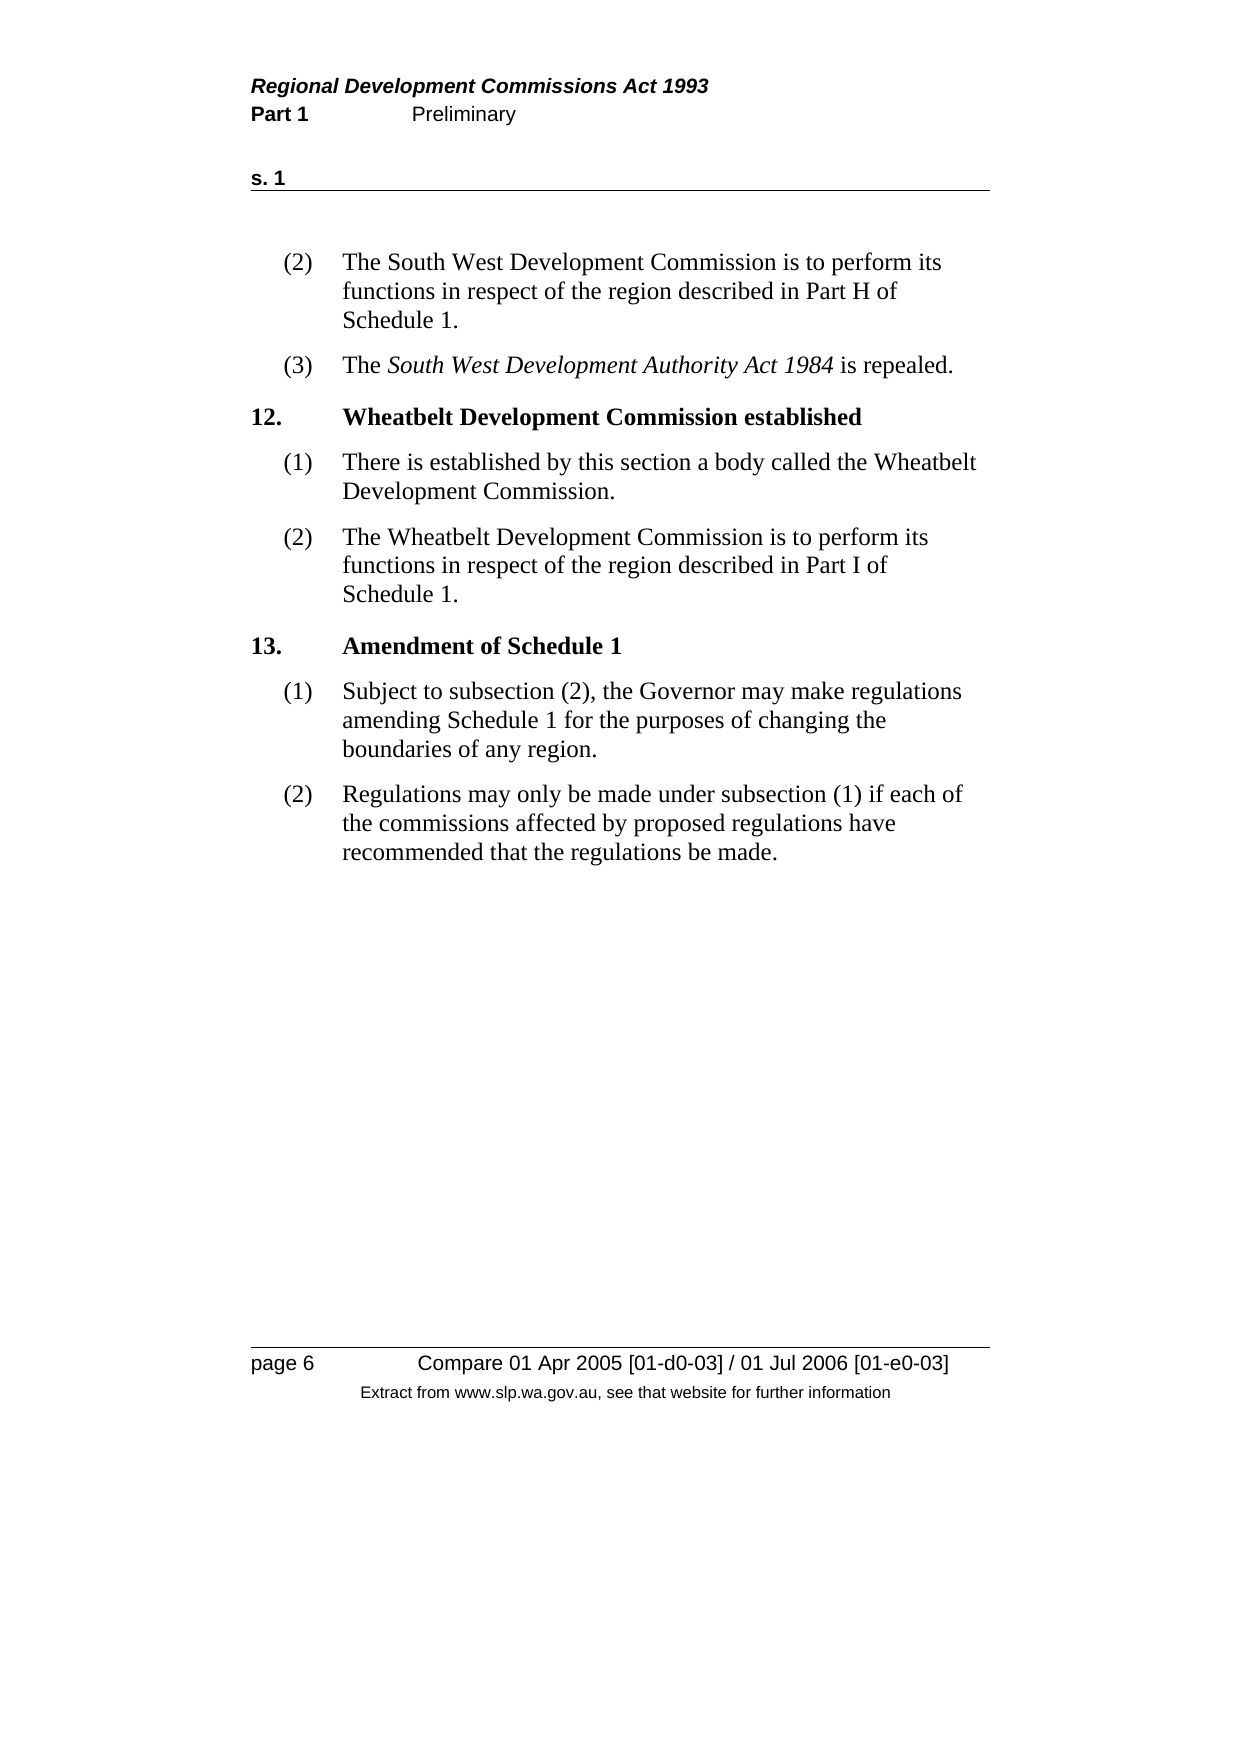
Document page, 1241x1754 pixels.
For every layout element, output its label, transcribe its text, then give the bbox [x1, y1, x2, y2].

text (1) Subject to subsection (2), the Governor may make regulations amending Schedule 1 for the purposes of changing the boundaries of any region. [251, 676, 990, 762]
subtitle 12. Wheatbelt Development Commission established [251, 402, 990, 431]
text (1) There is established by this section a body called the Wheatbelt Development Commission. [251, 447, 990, 505]
text (2) The Wheatbelt Development Commission is to perform its functions in respect of the region described in Part I of Schedule 1. [251, 522, 990, 608]
subtitle 13. Amendment of Schedule 1 [251, 631, 990, 659]
text (3) The South West Development Authority Act 1984 is repealed. [251, 350, 990, 379]
text (2) The South West Development Commission is to perform its functions in respect of the region described in Part H of Schedule 1. [251, 247, 990, 334]
text (2) Regulations may only be made under subsection (1) if each of the commissions affected by proposed regulations have recommended that the regulations be made. [251, 779, 990, 865]
